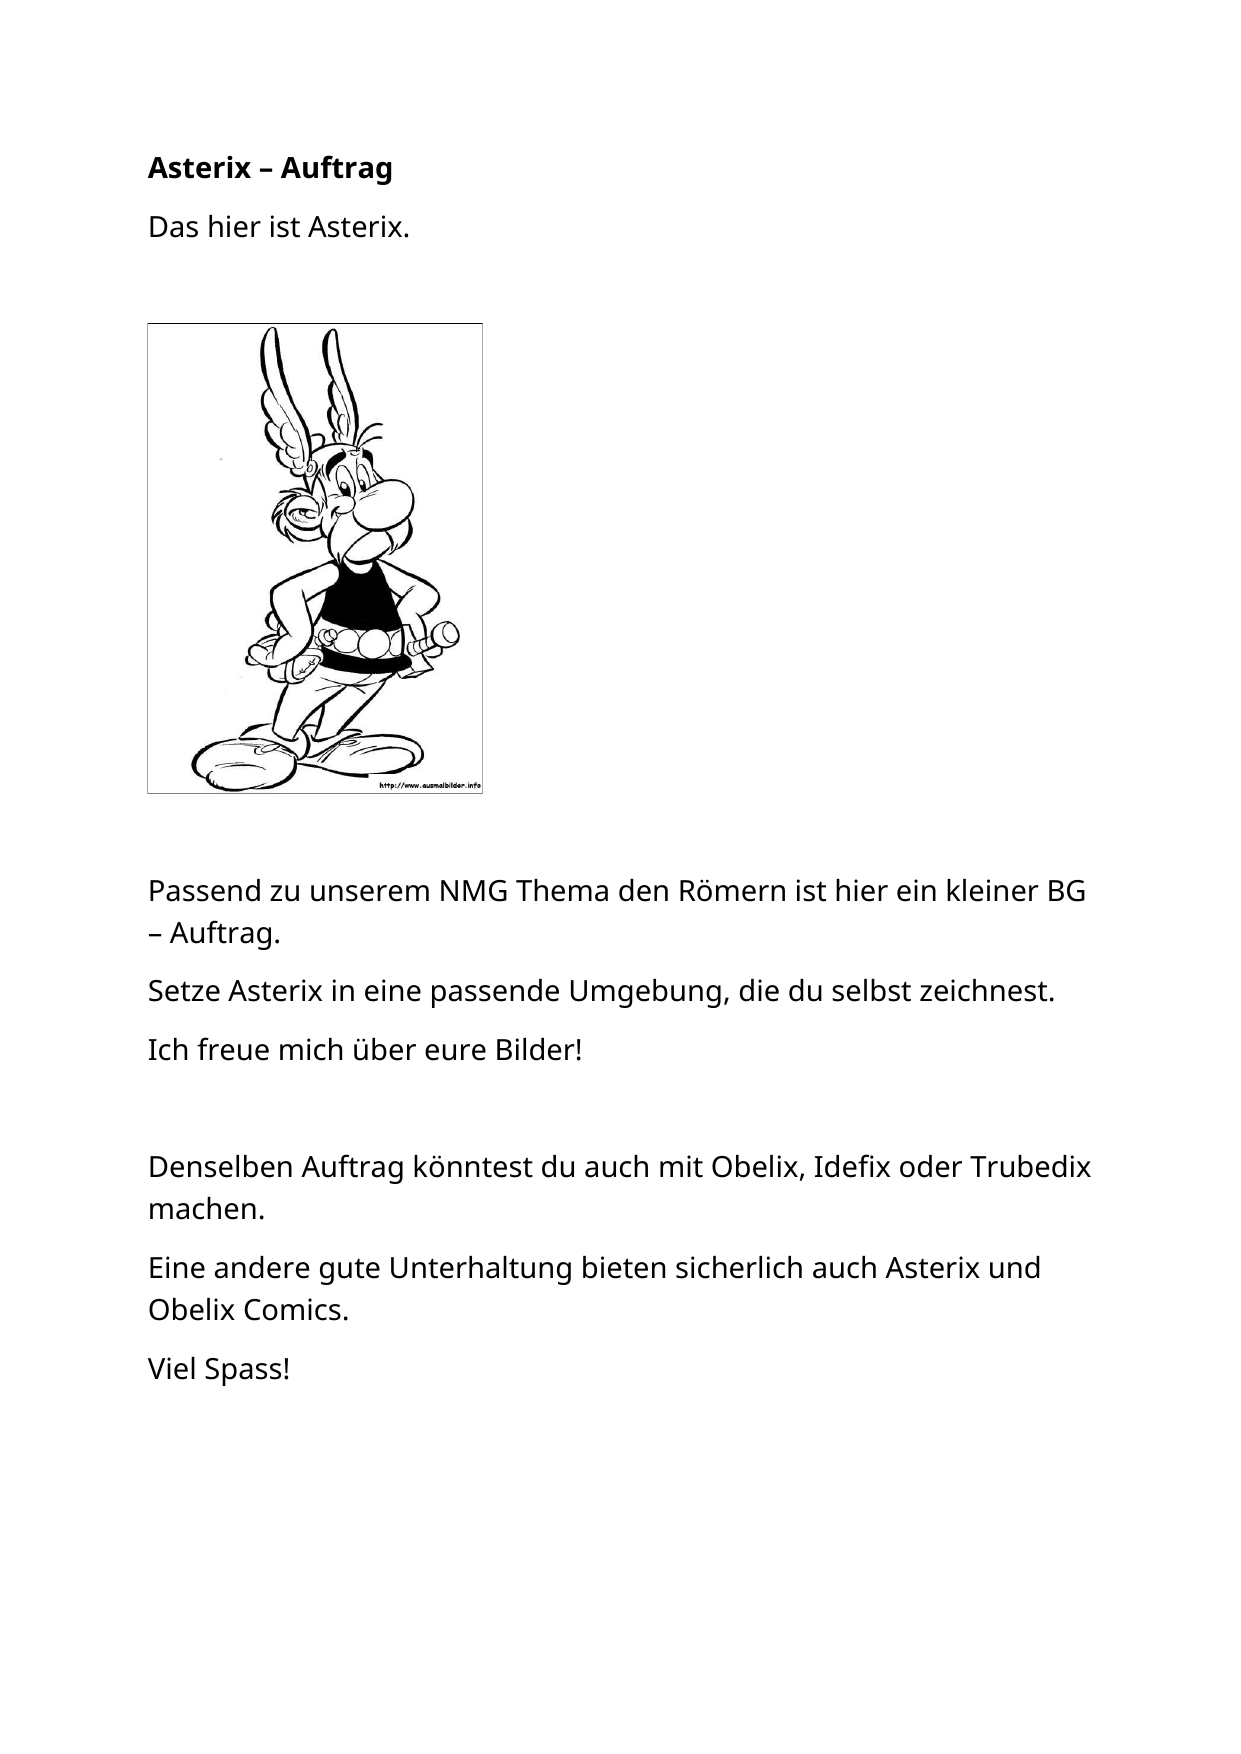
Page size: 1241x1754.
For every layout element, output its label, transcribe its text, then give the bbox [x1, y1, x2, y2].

text Ich freue mich über eure Bilder! [148, 1029, 1093, 1069]
text Viel Spass! [148, 1348, 1093, 1388]
text Denselben Auftrag könntest du auch mit Obelix, Idefix oder Trubedix machen. [148, 1147, 1093, 1228]
text Setze Asterix in eine passende Umgebung, die du selbst zeichnest. [148, 971, 1093, 1010]
picture [147, 323, 483, 794]
text Passend zu unserem NMG Thema den Römern ist hier ein kleiner BG – Auftrag. [148, 870, 1093, 952]
text Asterix – Auftrag [148, 148, 1093, 187]
text Das hier ist Asterix. [148, 206, 1093, 246]
text Eine andere gute Unterhaltung bieten sicherlich auch Asterix und Obelix Comics. [148, 1247, 1093, 1329]
